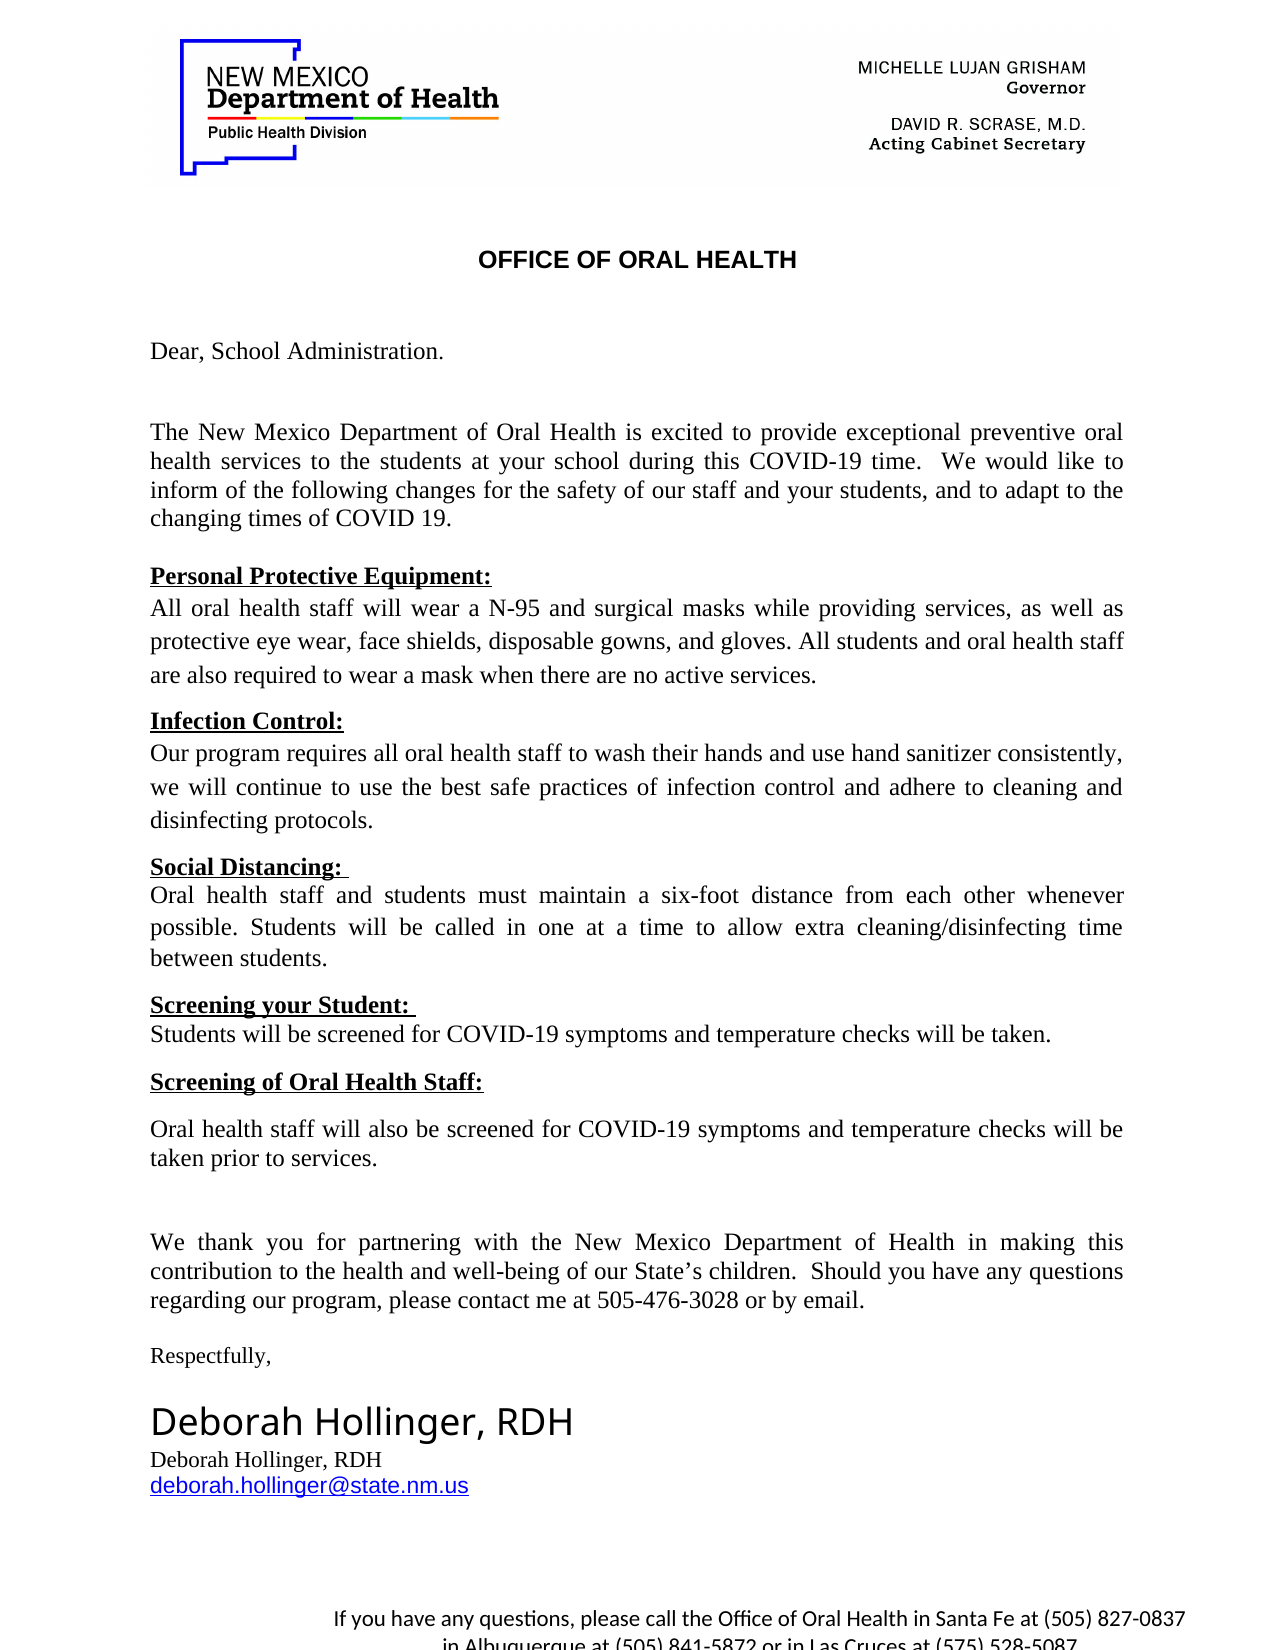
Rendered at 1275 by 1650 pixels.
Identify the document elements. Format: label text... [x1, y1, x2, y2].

text Screening your Student: [150, 990, 1125, 1019]
text Our program requires all oral health staff to wash their hands and use hand sanitizer consistently, we will continue to use the best safe practices of infection control and adhere to cleaning and disinfecting protocols. [150, 735, 1125, 835]
text Oral health staff and students must maintain a six-foot distance from each other whenever possible. Students will be called in one at a time to allow extra cleaning/disinfecting time between students. [150, 881, 1125, 971]
text We thank you for partnering with the New Mexico Department of Health in making this contribution to the health and well-being of our State’s children. Should you have any questions regarding our program, please contact me at 505-476-3028 or by email. [150, 1227, 1125, 1313]
text Deborah Hollinger, RDH [150, 1395, 1125, 1446]
text Respectfully, [150, 1342, 1125, 1368]
text deborah.hollinger@state.nm.us [150, 1472, 1125, 1499]
text Personal Protective Equipment: [150, 561, 1125, 590]
text Infection Control: [150, 706, 1125, 735]
text Students will be screened for COVID-19 symptoms and temperature checks will be taken. [150, 1019, 1125, 1048]
text OFFICE OF ORAL HEALTH [150, 245, 1125, 273]
text Screening of Oral Health Staff: [150, 1067, 1125, 1096]
text Deborah Hollinger, RDH [150, 1446, 1125, 1472]
text The New Mexico Department of Oral Health is excited to provide exceptional preventive oral health services to the students at your school during this COVID-19 time. We would like to inform of the following changes for the safety of our staff and your students, and to adapt to the changing times of COVID 19. [150, 417, 1125, 532]
text Oral health staff will also be screened for COVID-19 symptoms and temperature checks will be taken prior to services. [150, 1114, 1125, 1172]
text Social Distancing: [150, 852, 1125, 881]
text Dear, School Administration. [150, 336, 1125, 364]
text All oral health staff will wear a N-95 and surgical masks while providing services, as well as protective eye wear, face shields, disposable gowns, and gloves. All students and oral health staff are also required to wear a mask when there are no active services. [150, 590, 1125, 690]
picture [145, 25, 1121, 188]
